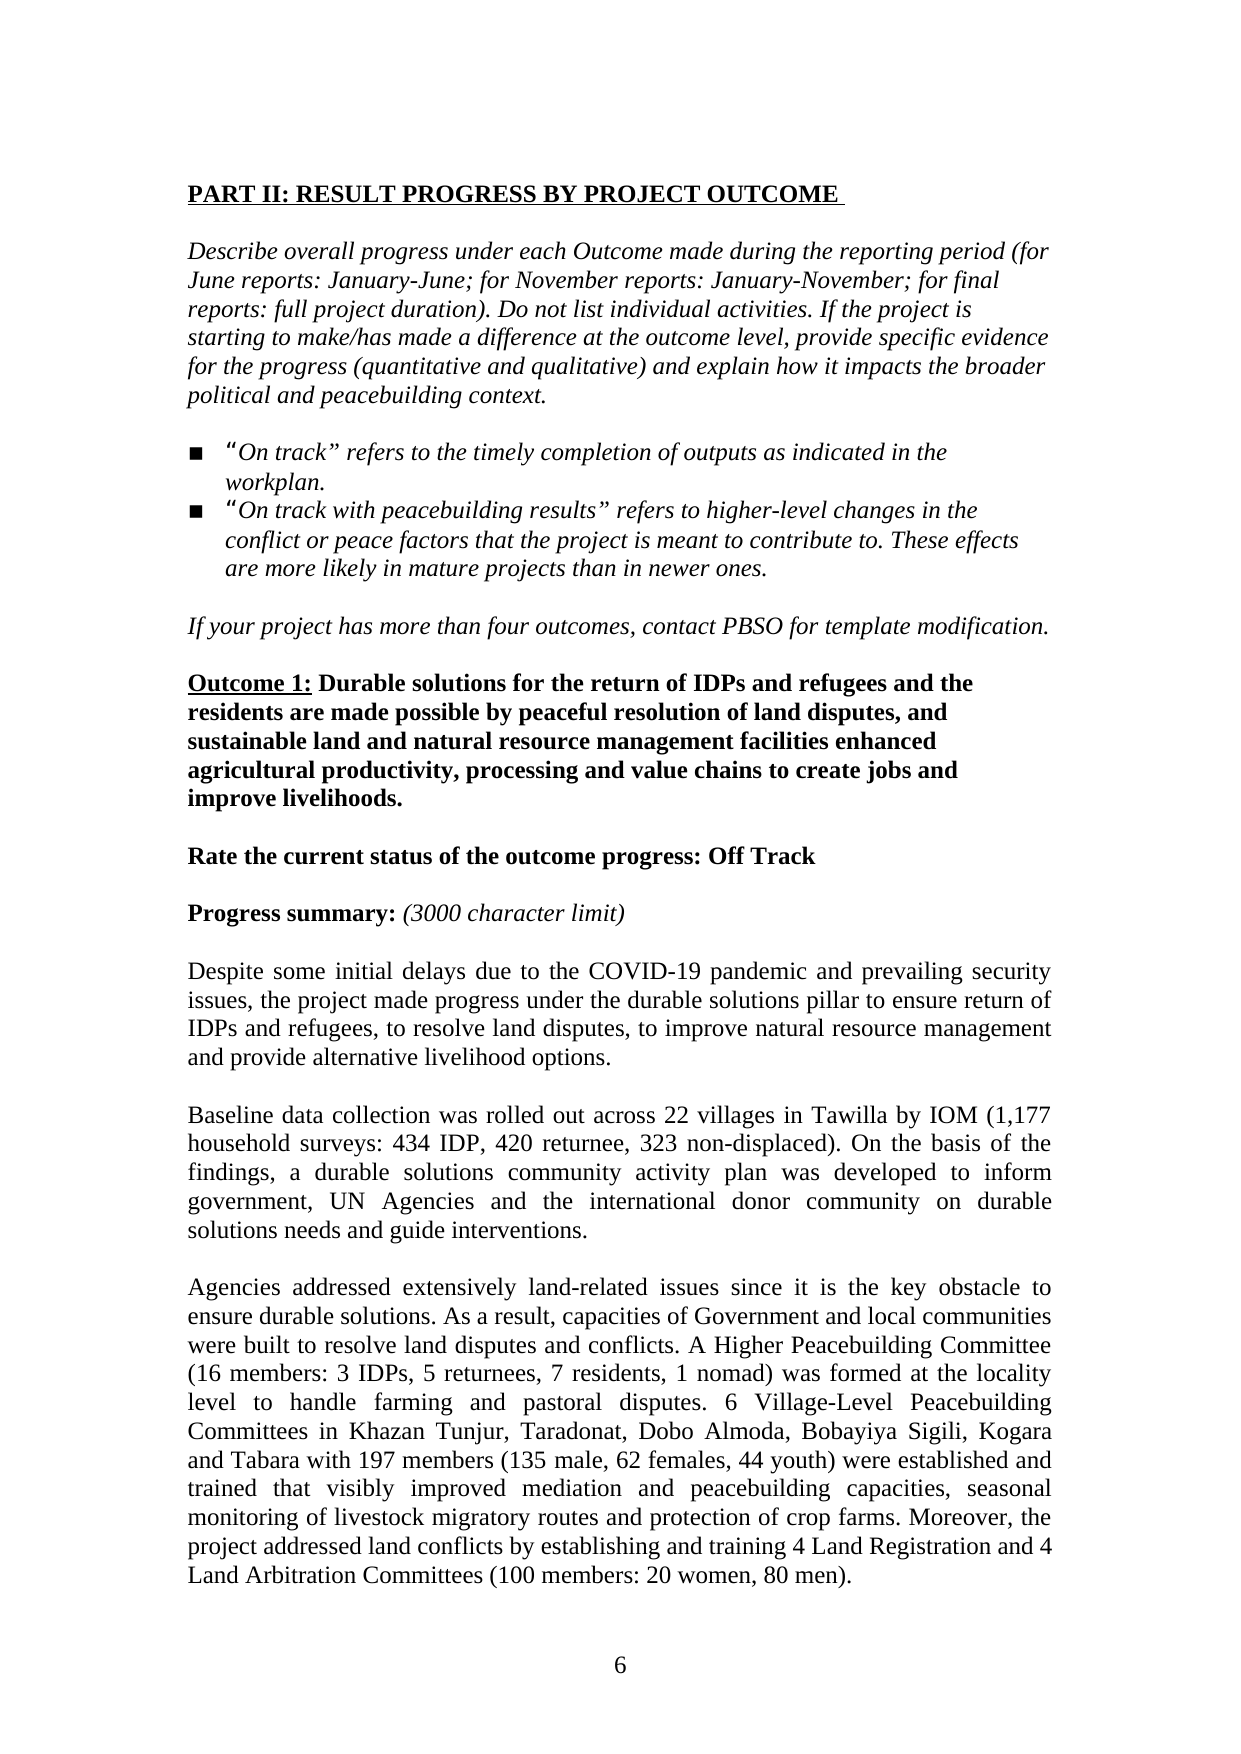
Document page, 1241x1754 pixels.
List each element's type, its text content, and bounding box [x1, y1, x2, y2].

list “On track” refers to the timely completion of outputs as indicated in the workplan. [187, 437, 1053, 496]
text Describe overall progress under each Outcome made during the reporting period (for June reports: January-June; for November reports: January-November; for final reports: full project duration). Do not list individual activities. If the project is starting to make/has made a difference at the outcome level, provide specific evidence for the progress (quantitative and qualitative) and explain how it impacts the broader political and peacebuilding context. [187, 236, 1053, 409]
text Despite some initial delays due to the COVID-19 pandemic and prevailing security issues, the project made progress under the durable solutions pillar to ensure return of IDPs and refugees, to resolve land disputes, to improve natural resource management and provide alternative livelihood options. [187, 956, 1053, 1071]
list “On track with peacebuilding results” refers to higher-level changes in the conflict or peace factors that the project is meant to contribute to. These effects are more likely in mature projects than in newer ones. [187, 496, 1053, 582]
text Rate the current status of the outcome progress: Off Track [187, 841, 1053, 870]
text Baseline data collection was rolled out across 22 villages in Tawilla by IOM (1,177 household surveys: 434 IDP, 420 returnee, 323 non-displaced). On the basis of the findings, a durable solutions community activity plan was developed to inform government, UN Agencies and the international donor community on durable solutions needs and guide interventions. [187, 1100, 1053, 1243]
text Agencies addressed extensively land-related issues since it is the key obstacle to ensure durable solutions. As a result, capacities of Government and local communities were built to resolve land disputes and conflicts. A Higher Peacebuilding Committee (16 members: 3 IDPs, 5 returnees, 7 residents, 1 nomad) was formed at the locality level to handle farming and pastoral disputes. 6 Village-Level Peacebuilding Committees in Khazan Tunjur, Taradonat, Dobo Almoda, Bobayiya Sigili, Kogara and Tabara with 197 members (135 male, 62 females, 44 youth) were established and trained that visibly improved mediation and peacebuilding capacities, seasonal monitoring of livestock migratory routes and protection of crop farms. Moreover, the project addressed land conflicts by establishing and training 4 Land Registration and 4 Land Arbitration Committees (100 members: 20 women, 80 men). [187, 1272, 1053, 1588]
text If your project has more than four outcomes, contact PBSO for template modification. [187, 611, 1053, 640]
text Progress summary: (3000 character limit) [187, 898, 1053, 927]
text Outcome 1: Durable solutions for the return of IDPs and refugees and the residents are made possible by peaceful resolution of land disputes, and sustainable land and natural resource management facilities enhanced agricultural productivity, processing and value chains to create jobs and improve livelihoods. [187, 668, 1053, 812]
text PART II: RESULT PROGRESS BY PROJECT OUTCOME [187, 179, 1053, 207]
